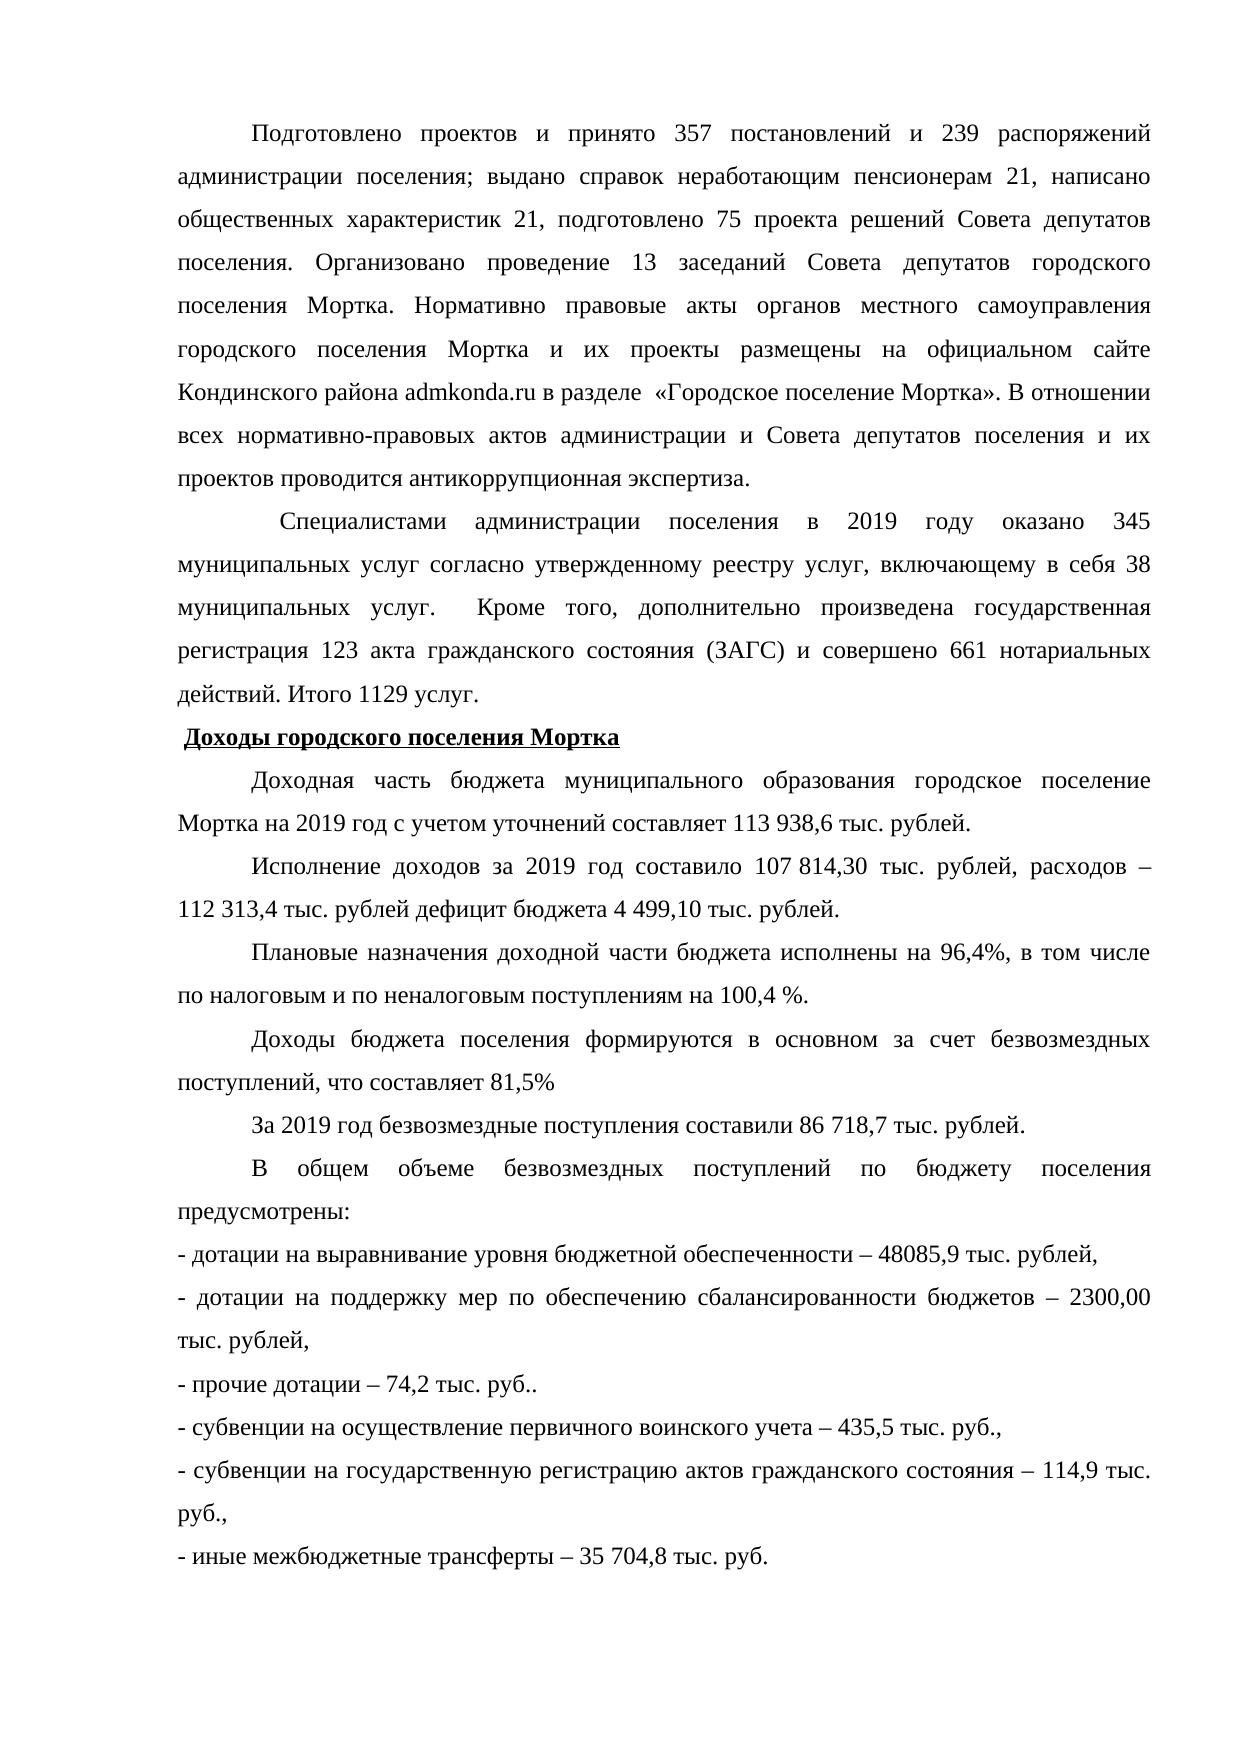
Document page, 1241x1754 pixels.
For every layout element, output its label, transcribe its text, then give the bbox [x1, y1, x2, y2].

text - субвенции на осуществление первичного воинского учета – 435,5 тыс. руб., [177, 1412, 1152, 1441]
text Специалистами администрации поселения в 2019 году оказано 345 муниципальных услуг согласно утвержденному реестру услуг, включающему в себя 38 муниципальных услуг. Кроме того, дополнительно произведена государственная регистрация 123 акта гражданского состояния (ЗАГС) и совершено 661 нотариальных действий. Итого 1129 услуг. [177, 506, 1152, 707]
text Исполнение доходов за 2019 год составило 107 814,30 тыс. рублей, расходов – 112 313,4 тыс. рублей дефицит бюджета 4 499,10 тыс. рублей. [177, 851, 1152, 923]
text Доходы городского поселения Мортка [177, 722, 1152, 751]
text - иные межбюджетные трансферты – 35 704,8 тыс. руб. [177, 1541, 1152, 1570]
text - субвенции на государственную регистрацию актов гражданского состояния – 114,9 тыс. руб., [177, 1455, 1152, 1527]
text Плановые назначения доходной части бюджета исполнены на 96,4%, в том числе по налоговым и по неналоговым поступлениям на 100,4 %. [177, 937, 1152, 1009]
text - дотации на поддержку мер по обеспечению сбалансированности бюджетов – 2300,00 тыс. рублей, [177, 1282, 1152, 1354]
text Подготовлено проектов и принято 357 постановлений и 239 распоряжений администрации поселения; выдано справок неработающим пенсионерам 21, написано общественных характеристик 21, подготовлено 75 проекта решений Совета депутатов поселения. Организовано проведение 13 заседаний Совета депутатов городского поселения Мортка. Нормативно правовые акты органов местного самоуправления городского поселения Мортка и их проекты размещены на официальном сайте Кондинского района admkonda.ru в разделе «Городское поселение Мортка». В отношении всех нормативно-правовых актов администрации и Совета депутатов поселения и их проектов проводится антикоррупционная экспертиза. [177, 118, 1152, 492]
text - дотации на выравнивание уровня бюджетной обеспеченности – 48085,9 тыс. рублей, [177, 1239, 1152, 1268]
text - прочие дотации – 74,2 тыс. руб.. [177, 1369, 1152, 1397]
text Доходная часть бюджета муниципального образования городское поселение Мортка на 2019 год с учетом уточнений составляет 113 938,6 тыс. рублей. [177, 765, 1152, 837]
text В общем объеме безвозмездных поступлений по бюджету поселения предусмотрены: [177, 1153, 1152, 1225]
text Доходы бюджета поселения формируются в основном за счет безвозмездных поступлений, что составляет 81,5% [177, 1024, 1152, 1096]
text За 2019 год безвозмездные поступления составили 86 718,7 тыс. рублей. [177, 1110, 1152, 1139]
